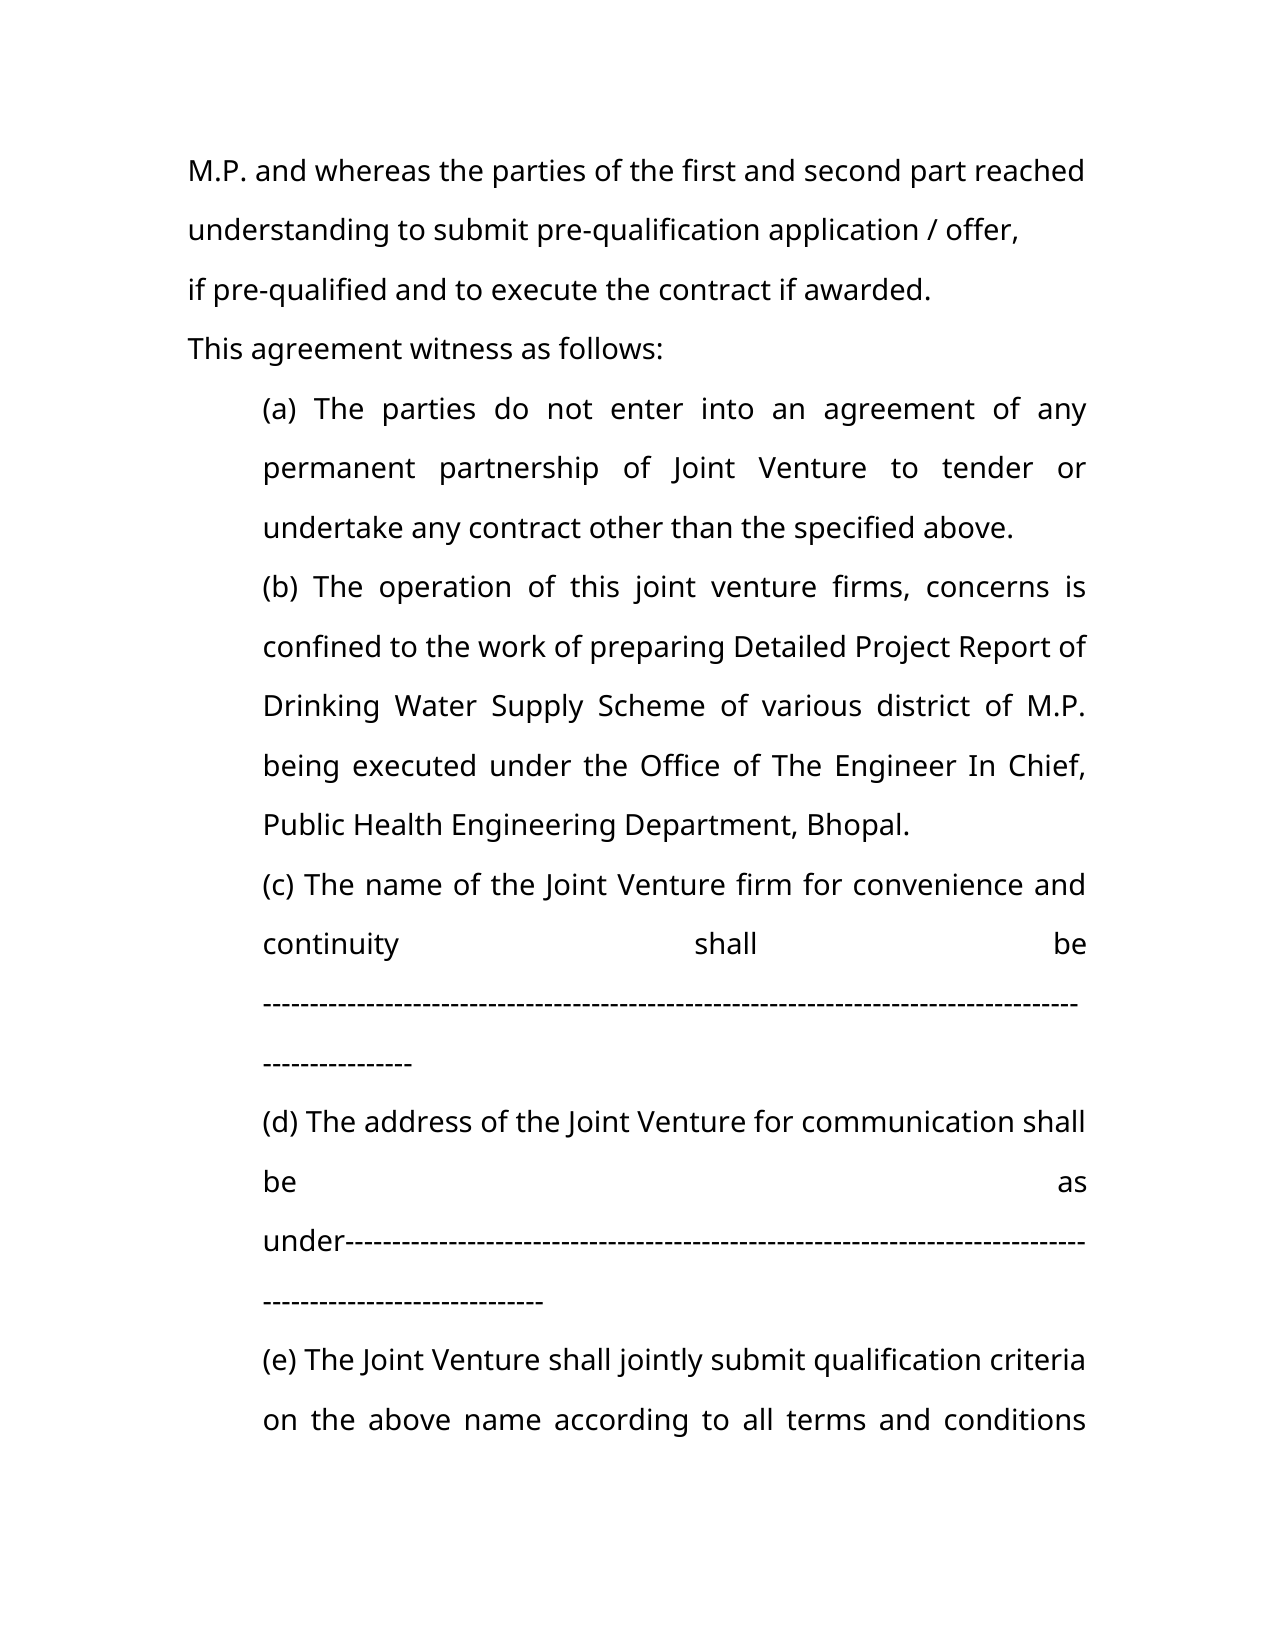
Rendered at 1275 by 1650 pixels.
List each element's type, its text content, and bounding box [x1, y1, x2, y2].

text (c) The name of the Joint Venture firm for convenience and continuity shall be ------------------------------------------------------------------------------------------------------- [262, 864, 1087, 1082]
text if pre-qualified and to execute the contract if awarded. [187, 269, 1087, 309]
text (a) The parties do not enter into an agreement of any permanent partnership of Joint Venture to tender or undertake any contract other than the specified above. [262, 388, 1087, 547]
text This agreement witness as follows: [187, 328, 1087, 368]
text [262, 1339, 1087, 1439]
text (d) The address of the Joint Venture for communication shall be as under------------------------------------------------------------------------------------------------------------- [262, 1102, 1087, 1320]
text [187, 150, 1087, 249]
text (b) The operation of this joint venture firms, concerns is confined to the work of preparing Detailed Project Report of Drinking Water Supply Scheme of various district of M.P. being executed under the Office of The Engineer In Chief, Public Health Engineering Department, Bhopal. [262, 566, 1087, 844]
